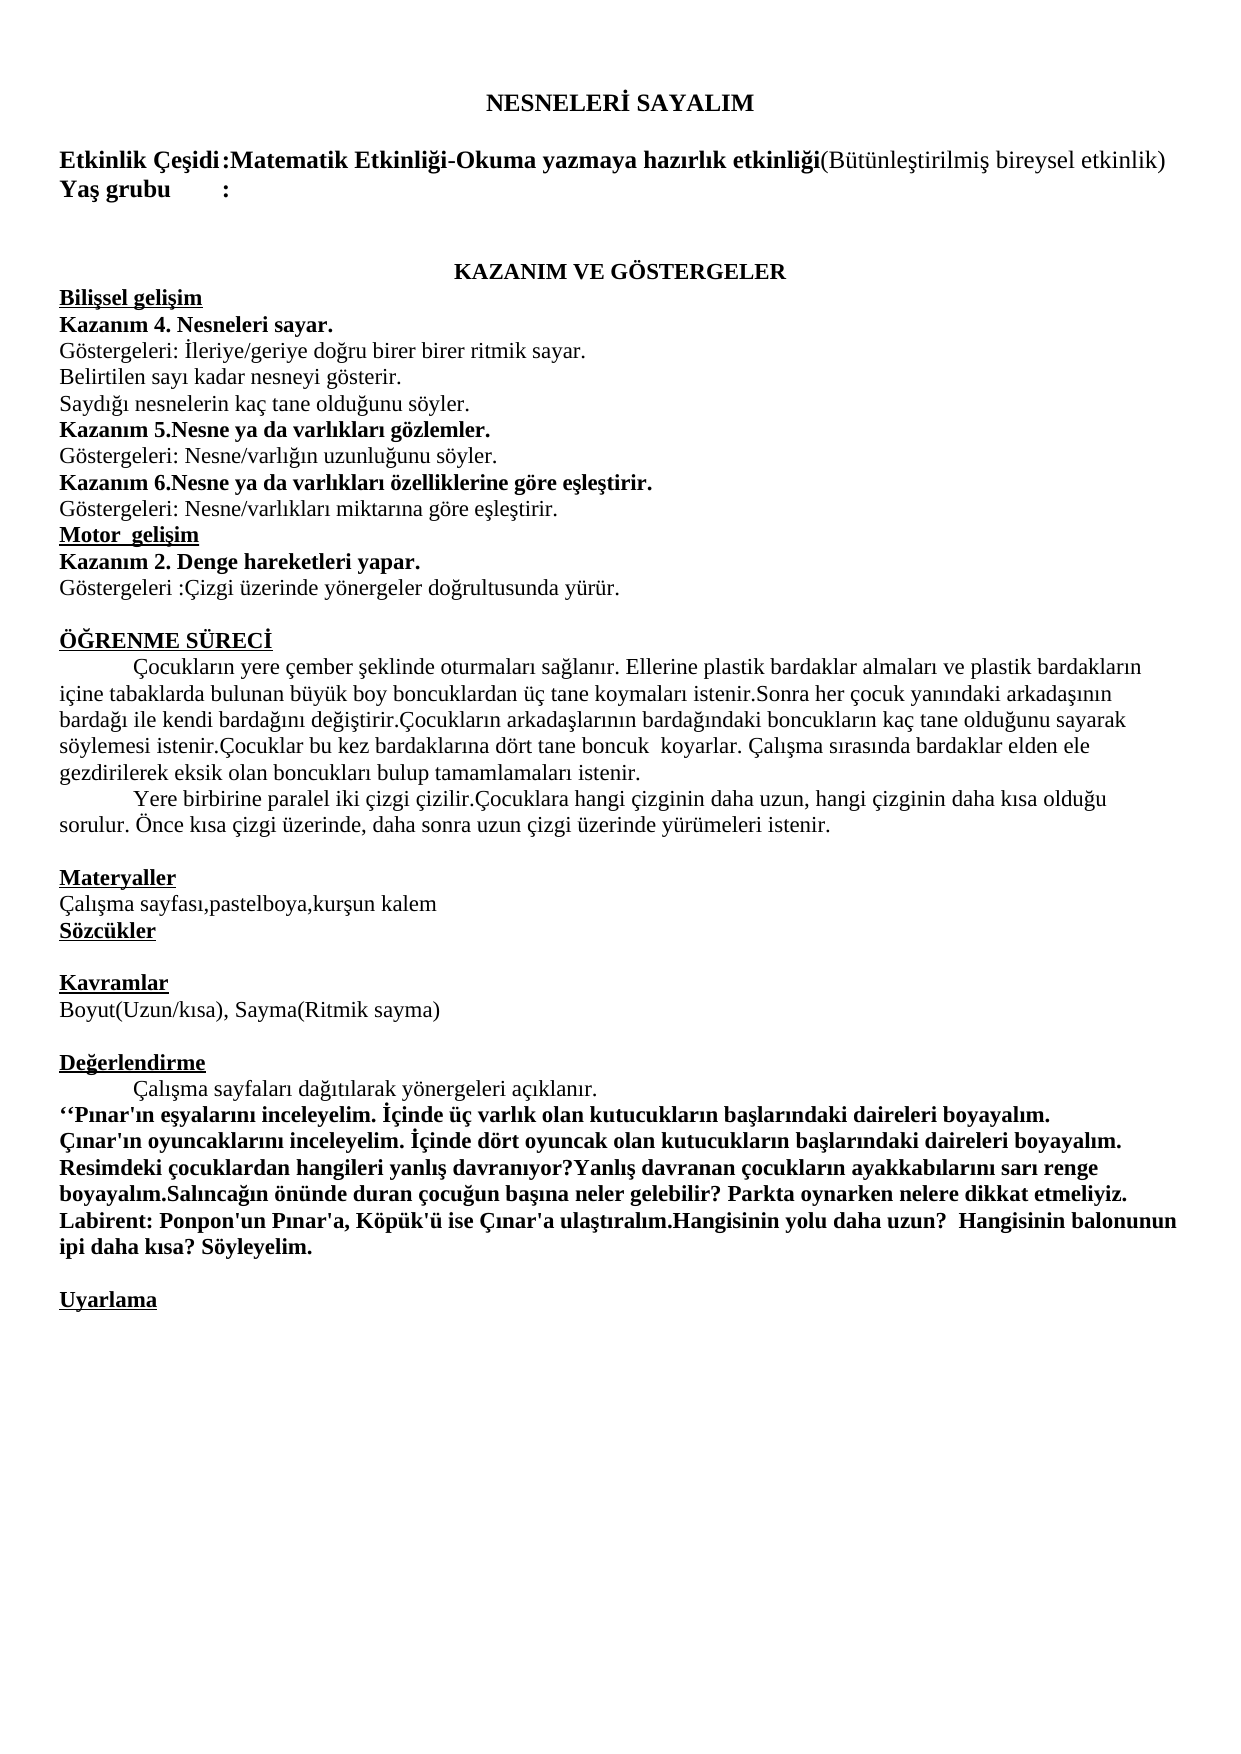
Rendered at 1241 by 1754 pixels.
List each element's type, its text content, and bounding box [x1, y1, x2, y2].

text Kazanım 6.Nesne ya da varlıkları özelliklerine göre eşleştirir. [59, 469, 1181, 495]
text Saydığı nesnelerin kaç tane olduğunu söyler. [59, 390, 1181, 416]
text Labirent: Ponpon'un Pınar'a, Köpük'ü ise Çınar'a ulaştıralım.Hangisinin yolu daha uzun? Hangisinin balonunun ipi daha kısa? Söyleyelim. [59, 1207, 1181, 1259]
text ÖĞRENME SÜRECİ [59, 627, 1181, 653]
text Göstergeleri: Nesne/varlıkları miktarına göre eşleştirir. [59, 495, 1181, 521]
text Sözcükler [59, 917, 1181, 943]
text Çalışma sayfaları dağıtılarak yönergeleri açıklanır. [59, 1075, 1181, 1101]
text Etkinlik Çeşidi :Matematik Etkinliği-Okuma yazmaya hazırlık etkinliği(Bütünleştirilmiş bireysel etkinlik) [59, 145, 1181, 174]
text Uyarlama [59, 1286, 1181, 1312]
text Değerlendirme [59, 1048, 1181, 1075]
text Çalışma sayfası,pastelboya,kurşun kalem [59, 890, 1181, 917]
text Motor gelişim [59, 521, 1181, 548]
text Boyut(Uzun/kısa), Sayma(Ritmik sayma) [59, 996, 1181, 1022]
text Kazanım 5.Nesne ya da varlıkları gözlemler. [59, 416, 1181, 442]
text Göstergeleri :Çizgi üzerinde yönergeler doğrultusunda yürür. [59, 574, 1181, 601]
text Yaş grubu : [59, 174, 1181, 203]
text Bilişsel gelişim [59, 284, 1181, 311]
text Materyaller [59, 864, 1181, 890]
text Göstergeleri: Nesne/varlığın uzunluğunu söyler. [59, 442, 1181, 469]
text NESNELERİ SAYALIM [59, 88, 1181, 117]
text Belirtilen sayı kadar nesneyi gösterir. [59, 363, 1181, 390]
text Çınar'ın oyuncaklarını inceleyelim. İçinde dört oyuncak olan kutucukların başlarındaki daireleri boyayalım. Resimdeki çocuklardan hangileri yanlış davranıyor?Yanlış davranan çocukların ayakkabılarını sarı renge boyayalım.Salıncağın önünde duran çocuğun başına neler gelebilir? Parkta oynarken nelere dikkat etmeliyiz. [59, 1128, 1181, 1207]
text KAZANIM VE GÖSTERGELER [59, 258, 1181, 284]
text Çocukların yere çember şeklinde oturmaları sağlanır. Ellerine plastik bardaklar almaları ve plastik bardakların içine tabaklarda bulunan büyük boy boncuklardan üç tane koymaları istenir.Sonra her çocuk yanındaki arkadaşının bardağı ile kendi bardağını değiştirir.Çocukların arkadaşlarının bardağındaki boncukların kaç tane olduğunu sayarak söylemesi istenir.Çocuklar bu kez bardaklarına dört tane boncuk koyarlar. Çalışma sırasında bardaklar elden ele gezdirilerek eksik olan boncukları bulup tamamlamaları istenir. [59, 653, 1181, 785]
text Yere birbirine paralel iki çizgi çizilir.Çocuklara hangi çizginin daha uzun, hangi çizginin daha kısa olduğu sorulur. Önce kısa çizgi üzerinde, daha sonra uzun çizgi üzerinde yürümeleri istenir. [59, 785, 1181, 838]
text Kazanım 2. Denge hareketleri yapar. [59, 548, 1181, 574]
text Kavramlar [59, 969, 1181, 996]
text Kazanım 4. Nesneleri sayar. [59, 311, 1181, 337]
text Göstergeleri: İleriye/geriye doğru birer birer ritmik sayar. [59, 337, 1181, 363]
text ‘‘Pınar'ın eşyalarını inceleyelim. İçinde üç varlık olan kutucukların başlarındaki daireleri boyayalım. [59, 1101, 1181, 1128]
